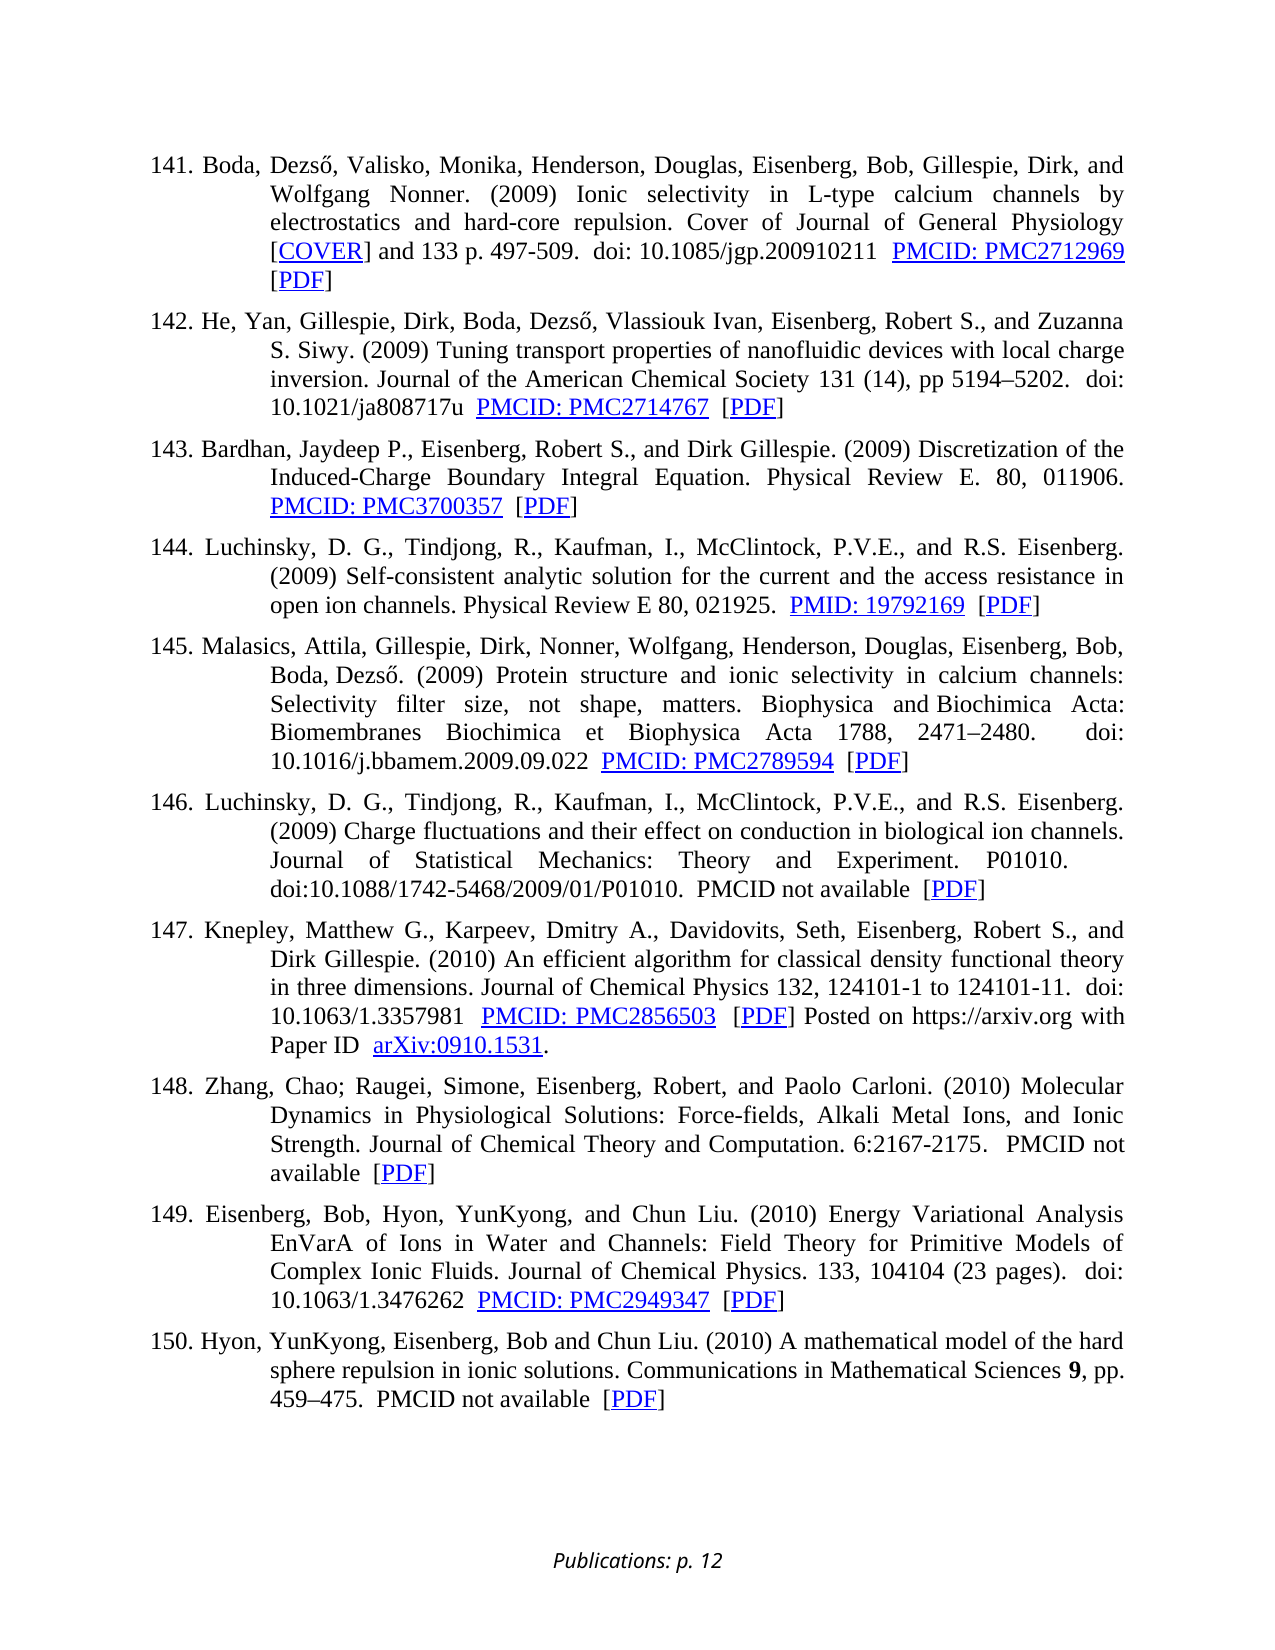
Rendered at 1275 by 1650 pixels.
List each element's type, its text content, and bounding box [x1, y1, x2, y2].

text 147. Knepley, Matthew G., Karpeev, Dmitry A., Davidovits, Seth, Eisenberg, Robert S., and Dirk Gillespie. (2010) An efficient algorithm for classical density functional theory in three dimensions. Journal of Chemical Physics 132, 124101-1 to 124101-11. doi: 10.1063/1.3357981 PMCID: PMC2856503 [PDF] Posted on https://arxiv.org with Paper ID arXiv:0910.1531. [150, 915, 1125, 1059]
text 150. Hyon, YunKyong, Eisenberg, Bob and Chun Liu. (2010) A mathematical model of the hard sphere repulsion in ionic solutions. Communications in Mathematical Sciences 9, pp. 459–475. PMCID not available [PDF] [150, 1326, 1125, 1413]
text 144. Luchinsky, D. G., Tindjong, R., Kaufman, I., McClintock, P.V.E., and R.S. Eisenberg. (2009) Self-consistent analytic solution for the current and the access resistance in open ion channels. Physical Review E 80, 021925. PMID: 19792169 [PDF] [150, 532, 1125, 619]
text 149. Eisenberg, Bob, Hyon, YunKyong, and Chun Liu. (2010) Energy Variational Analysis EnVarA of Ions in Water and Channels: Field Theory for Primitive Models of Complex Ionic Fluids. Journal of Chemical Physics. 133, 104104 (23 pages). doi: 10.1063/1.3476262 PMCID: PMC2949347 [PDF] [150, 1199, 1125, 1314]
text 142. He, Yan, Gillespie, Dirk, Boda, Dezső, Vlassiouk Ivan, Eisenberg, Robert S., and Zuzanna S. Siwy. (2009) Tuning transport properties of nanofluidic devices with local charge inversion. Journal of the American Chemical Society 131 (14), pp 5194–5202. doi: 10.1021/ja808717u PMCID: PMC2714767 [PDF] [150, 306, 1125, 421]
text 141. Boda, Dezső, Valisko, Monika, Henderson, Douglas, Eisenberg, Bob, Gillespie, Dirk, and Wolfgang Nonner. (2009) Ionic selectivity in L-type calcium channels by electrostatics and hard-core repulsion. Cover of Journal of General Physiology [COVER] and 133 p. 497-509. doi: 10.1085/jgp.200910211 PMCID: PMC2712969 [PDF] [150, 150, 1125, 294]
text 146. Luchinsky, D. G., Tindjong, R., Kaufman, I., McClintock, P.V.E., and R.S. Eisenberg. (2009) Charge fluctuations and their effect on conduction in biological ion channels. Journal of Statistical Mechanics: Theory and Experiment. P01010. doi:10.1088/1742-5468/2009/01/P01010. PMCID not available [PDF] [150, 787, 1125, 902]
text 145. Malasics, Attila, Gillespie, Dirk, Nonner, Wolfgang, Henderson, Douglas, Eisenberg, Bob, Boda, Dezső. (2009) Protein structure and ionic selectivity in calcium channels: Selectivity filter size, not shape, matters. Biophysica and Biochimica Acta: Biomembranes Biochimica et Biophysica Acta 1788, 2471–2480. doi: 10.1016/j.bbamem.2009.09.022 PMCID: PMC2789594 [PDF] [150, 631, 1125, 775]
text 148. Zhang, Chao; Raugei, Simone, Eisenberg, Robert, and Paolo Carloni. (2010) Molecular Dynamics in Physiological Solutions: Force-fields, Alkali Metal Ions, and Ionic Strength. Journal of Chemical Theory and Computation. 6:2167-2175. PMCID not available [PDF] [150, 1071, 1125, 1186]
text 143. Bardhan, Jaydeep P., Eisenberg, Robert S., and Dirk Gillespie. (2009) Discretization of the Induced-Charge Boundary Integral Equation. Physical Review E. 80, 011906. PMCID: PMC3700357 [PDF] [150, 434, 1125, 520]
